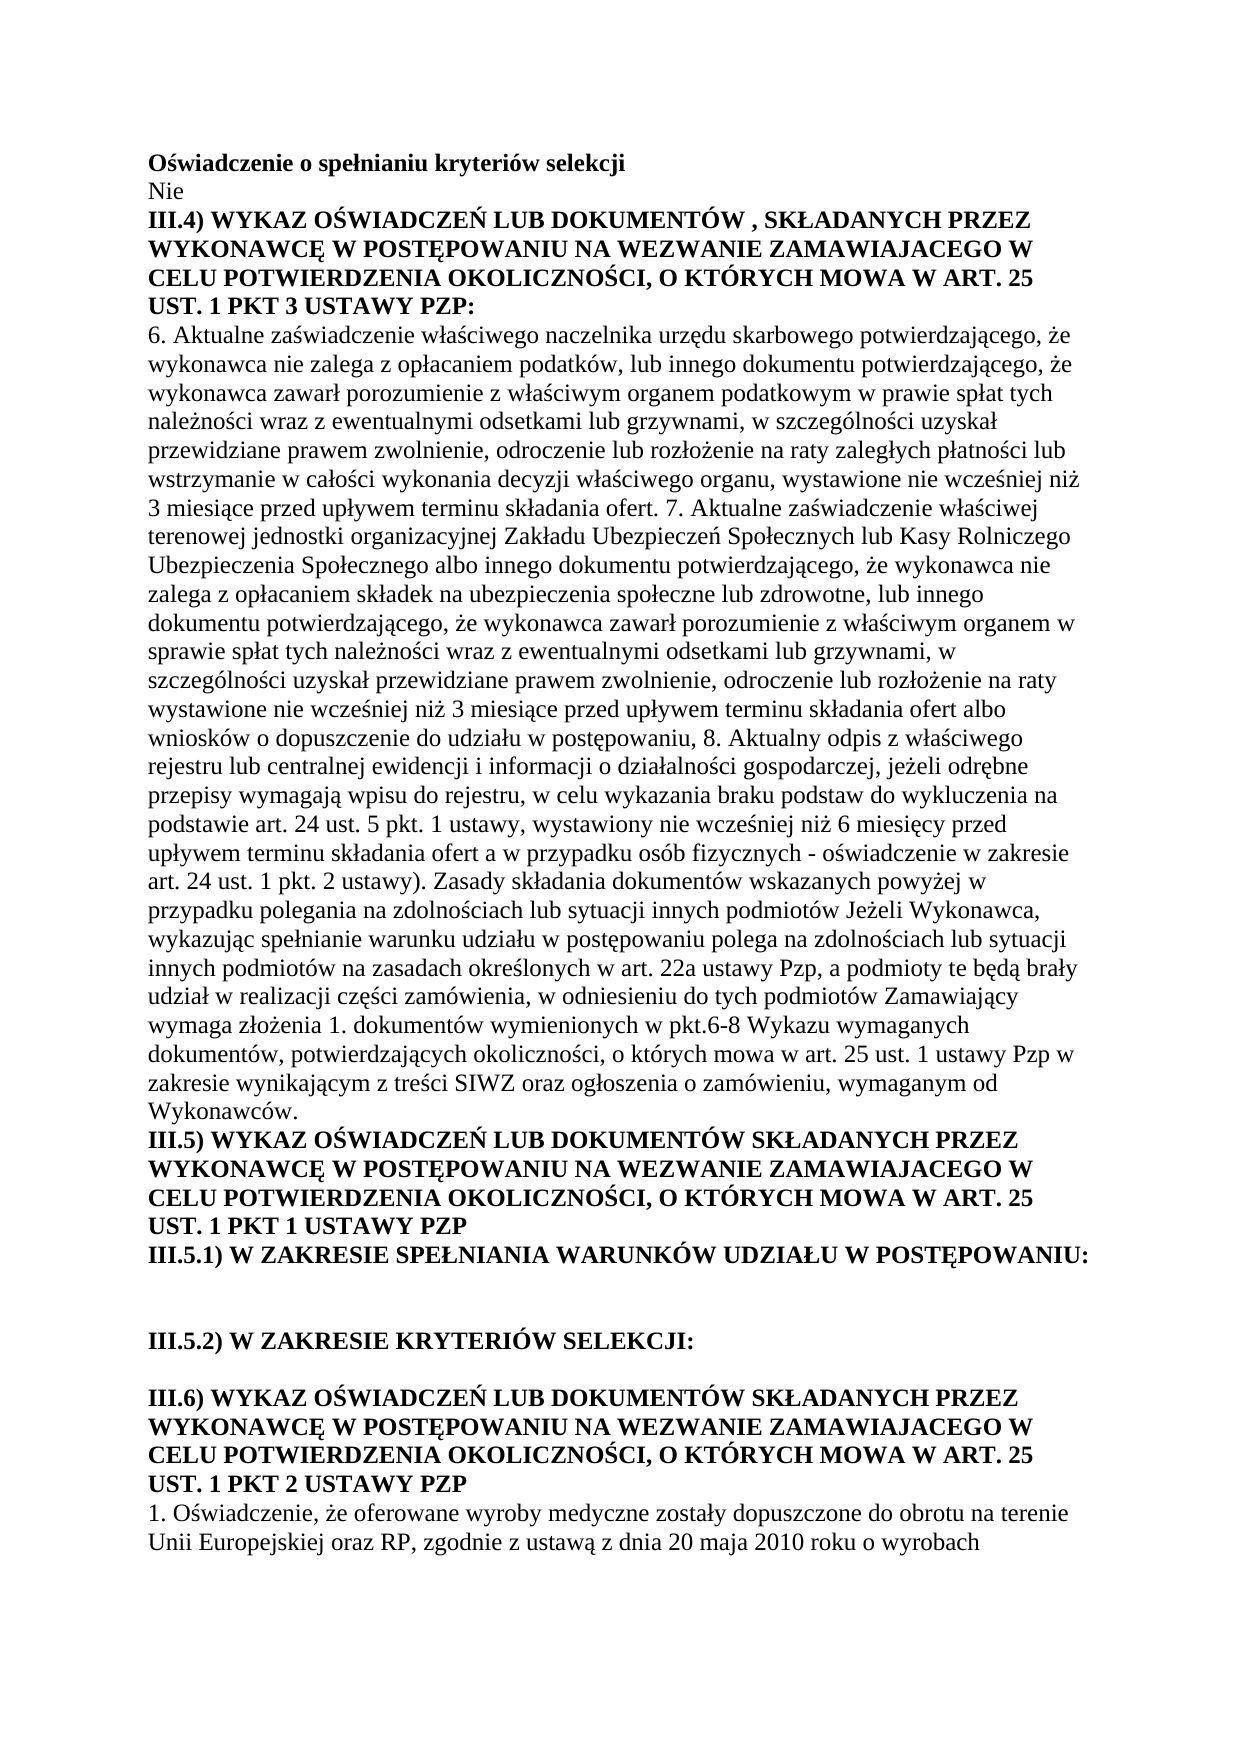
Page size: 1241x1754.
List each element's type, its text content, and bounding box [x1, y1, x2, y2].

text III.5.1) W ZAKRESIE SPEŁNIANIA WARUNKÓW UDZIAŁU W POSTĘPOWANIU: III.5.2) W ZAKRESIE KRYTERIÓW SELEKCJI: [148, 1240, 1093, 1383]
text III.6) WYKAZ OŚWIADCZEŃ LUB DOKUMENTÓW SKŁADANYCH PRZEZ WYKONAWCĘ W POSTĘPOWANIU NA WEZWANIE ZAMAWIAJACEGO W CELU POTWIERDZENIA OKOLICZNOŚCI, O KTÓRYCH MOWA W ART. 25 UST. 1 PKT 2 USTAWY PZP [148, 1383, 1093, 1498]
text 6. Aktualne zaświadczenie właściwego naczelnika urzędu skarbowego potwierdzającego, że wykonawca nie zalega z opłacaniem podatków, lub innego dokumentu potwierdzającego, że wykonawca zawarł porozumienie z właściwym organem podatkowym w prawie spłat tych należności wraz z ewentualnymi odsetkami lub grzywnami, w szczególności uzyskał przewidziane prawem zwolnienie, odroczenie lub rozłożenie na raty zaległych płatności lub wstrzymanie w całości wykonania decyzji właściwego organu, wystawione nie wcześniej niż 3 miesiące przed upływem terminu składania ofert. 7. Aktualne zaświadczenie właściwej terenowej jednostki organizacyjnej Zakładu Ubezpieczeń Społecznych lub Kasy Rolniczego Ubezpieczenia Społecznego albo innego dokumentu potwierdzającego, że wykonawca nie zalega z opłacaniem składek na ubezpieczenia społeczne lub zdrowotne, lub innego dokumentu potwierdzającego, że wykonawca zawarł porozumienie z właściwym organem w sprawie spłat tych należności wraz z ewentualnymi odsetkami lub grzywnami, w szczególności uzyskał przewidziane prawem zwolnienie, odroczenie lub rozłożenie na raty wystawione nie wcześniej niż 3 miesiące przed upływem terminu składania ofert albo wniosków o dopuszczenie do udziału w postępowaniu, 8. Aktualny odpis z właściwego rejestru lub centralnej ewidencji i informacji o działalności gospodarczej, jeżeli odrębne przepisy wymagają wpisu do rejestru, w celu wykazania braku podstaw do wykluczenia na podstawie art. 24 ust. 5 pkt. 1 ustawy, wystawiony nie wcześniej niż 6 miesięcy przed upływem terminu składania ofert a w przypadku osób fizycznych - oświadczenie w zakresie art. 24 ust. 1 pkt. 2 ustawy). Zasady składania dokumentów wskazanych powyżej w przypadku polegania na zdolnościach lub sytuacji innych podmiotów Jeżeli Wykonawca, wykazując spełnianie warunku udziału w postępowaniu polega na zdolnościach lub sytuacji innych podmiotów na zasadach określonych w art. 22a ustawy Pzp, a podmioty te będą brały udział w realizacji części zamówienia, w odniesieniu do tych podmiotów Zamawiający wymaga złożenia 1. dokumentów wymienionych w pkt.6-8 Wykazu wymaganych dokumentów, potwierdzających okoliczności, o których mowa w art. 25 ust. 1 ustawy Pzp w zakresie wynikającym z treści SIWZ oraz ogłoszenia o zamówieniu, wymaganym od Wykonawców. [148, 320, 1093, 1125]
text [148, 148, 1093, 205]
text III.5) WYKAZ OŚWIADCZEŃ LUB DOKUMENTÓW SKŁADANYCH PRZEZ WYKONAWCĘ W POSTĘPOWANIU NA WEZWANIE ZAMAWIAJACEGO W CELU POTWIERDZENIA OKOLICZNOŚCI, O KTÓRYCH MOWA W ART. 25 UST. 1 PKT 1 USTAWY PZP [148, 1125, 1093, 1240]
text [148, 1498, 1093, 1556]
text III.4) WYKAZ OŚWIADCZEŃ LUB DOKUMENTÓW , SKŁADANYCH PRZEZ WYKONAWCĘ W POSTĘPOWANIU NA WEZWANIE ZAMAWIAJACEGO W CELU POTWIERDZENIA OKOLICZNOŚCI, O KTÓRYCH MOWA W ART. 25 UST. 1 PKT 3 USTAWY PZP: [148, 205, 1093, 320]
